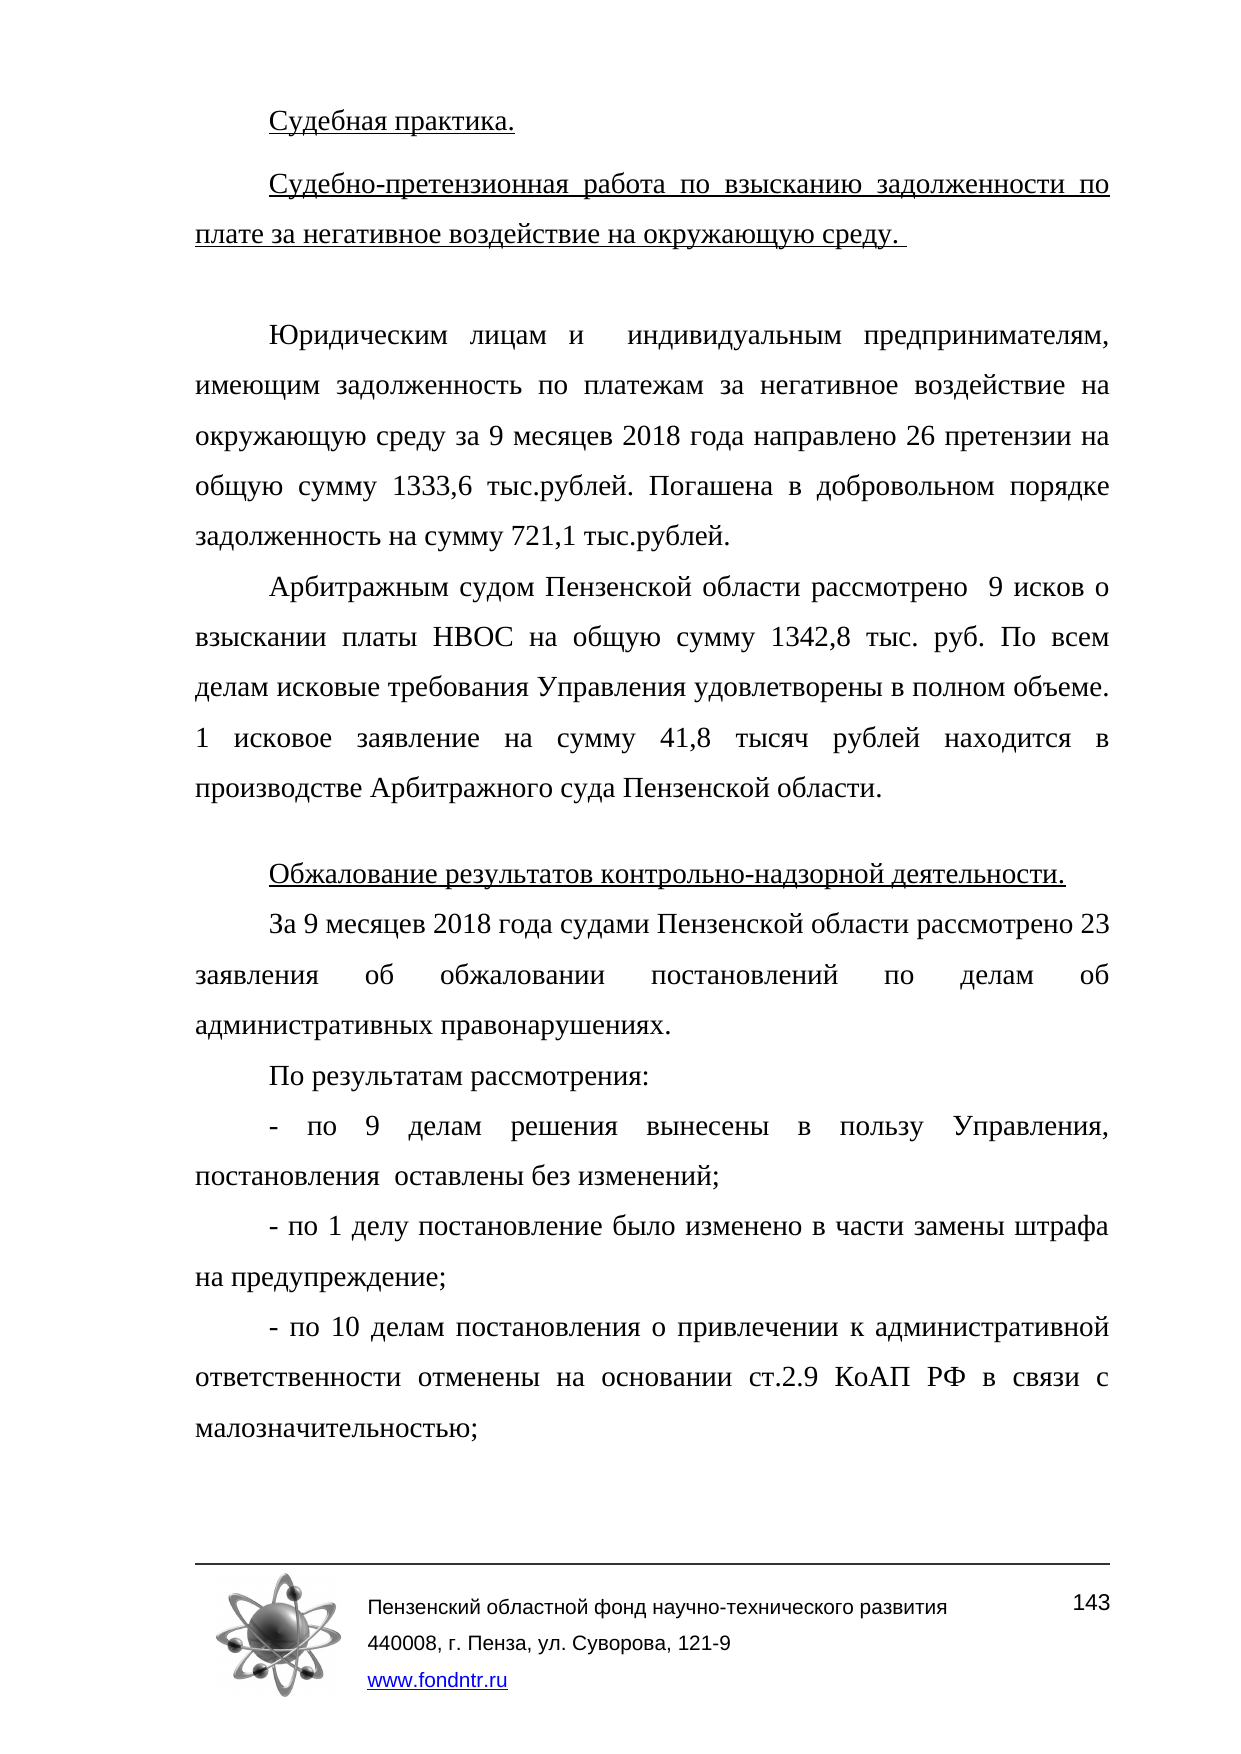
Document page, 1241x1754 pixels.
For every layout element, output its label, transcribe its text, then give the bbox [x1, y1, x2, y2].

text Судебно-претензионная работа по взысканию задолженности по плате за негативное воздействие на окружающую среду. [195, 166, 1110, 250]
text По результатам рассмотрения: [195, 1058, 1110, 1091]
text За 9 месяцев 2018 года судами Пензенской области рассмотрено 23 заявления об обжаловании постановлений по делам об административных правонарушениях. [195, 907, 1110, 1041]
text Юридическим лицам и индивидуальным предпринимателям, имеющим задолженность по платежам за негативное воздействие на окружающую среду за 9 месяцев 2018 года направлено 26 претензии на общую сумму 1333,6 тыс.рублей. Погашена в добровольном порядке задолженность на сумму 721,1 тыс.рублей. [195, 317, 1110, 552]
picture [215, 1571, 342, 1697]
text - по 10 делам постановления о привлечении к административной ответственности отменены на основании ст.2.9 КоАП РФ в связи с малозначительностью; [195, 1309, 1110, 1443]
text Судебная практика. [195, 103, 1110, 137]
text Обжалование результатов контрольно-надзорной деятельности. [195, 856, 1110, 890]
text - по 1 делу постановление было изменено в части замены штрафа на предупреждение; [195, 1208, 1110, 1292]
text - по 9 делам решения вынесены в пользу Управления, постановления оставлены без изменений; [195, 1108, 1110, 1192]
text Арбитражным судом Пензенской области рассмотрено 9 исков о взыскании платы НВОС на общую сумму 1342,8 тыс. руб. По всем делам исковые требования Управления удовлетворены в полном объеме. 1 исковое заявление на сумму 41,8 тысяч рублей находится в производстве Арбитражного суда Пензенской области. [195, 569, 1110, 803]
